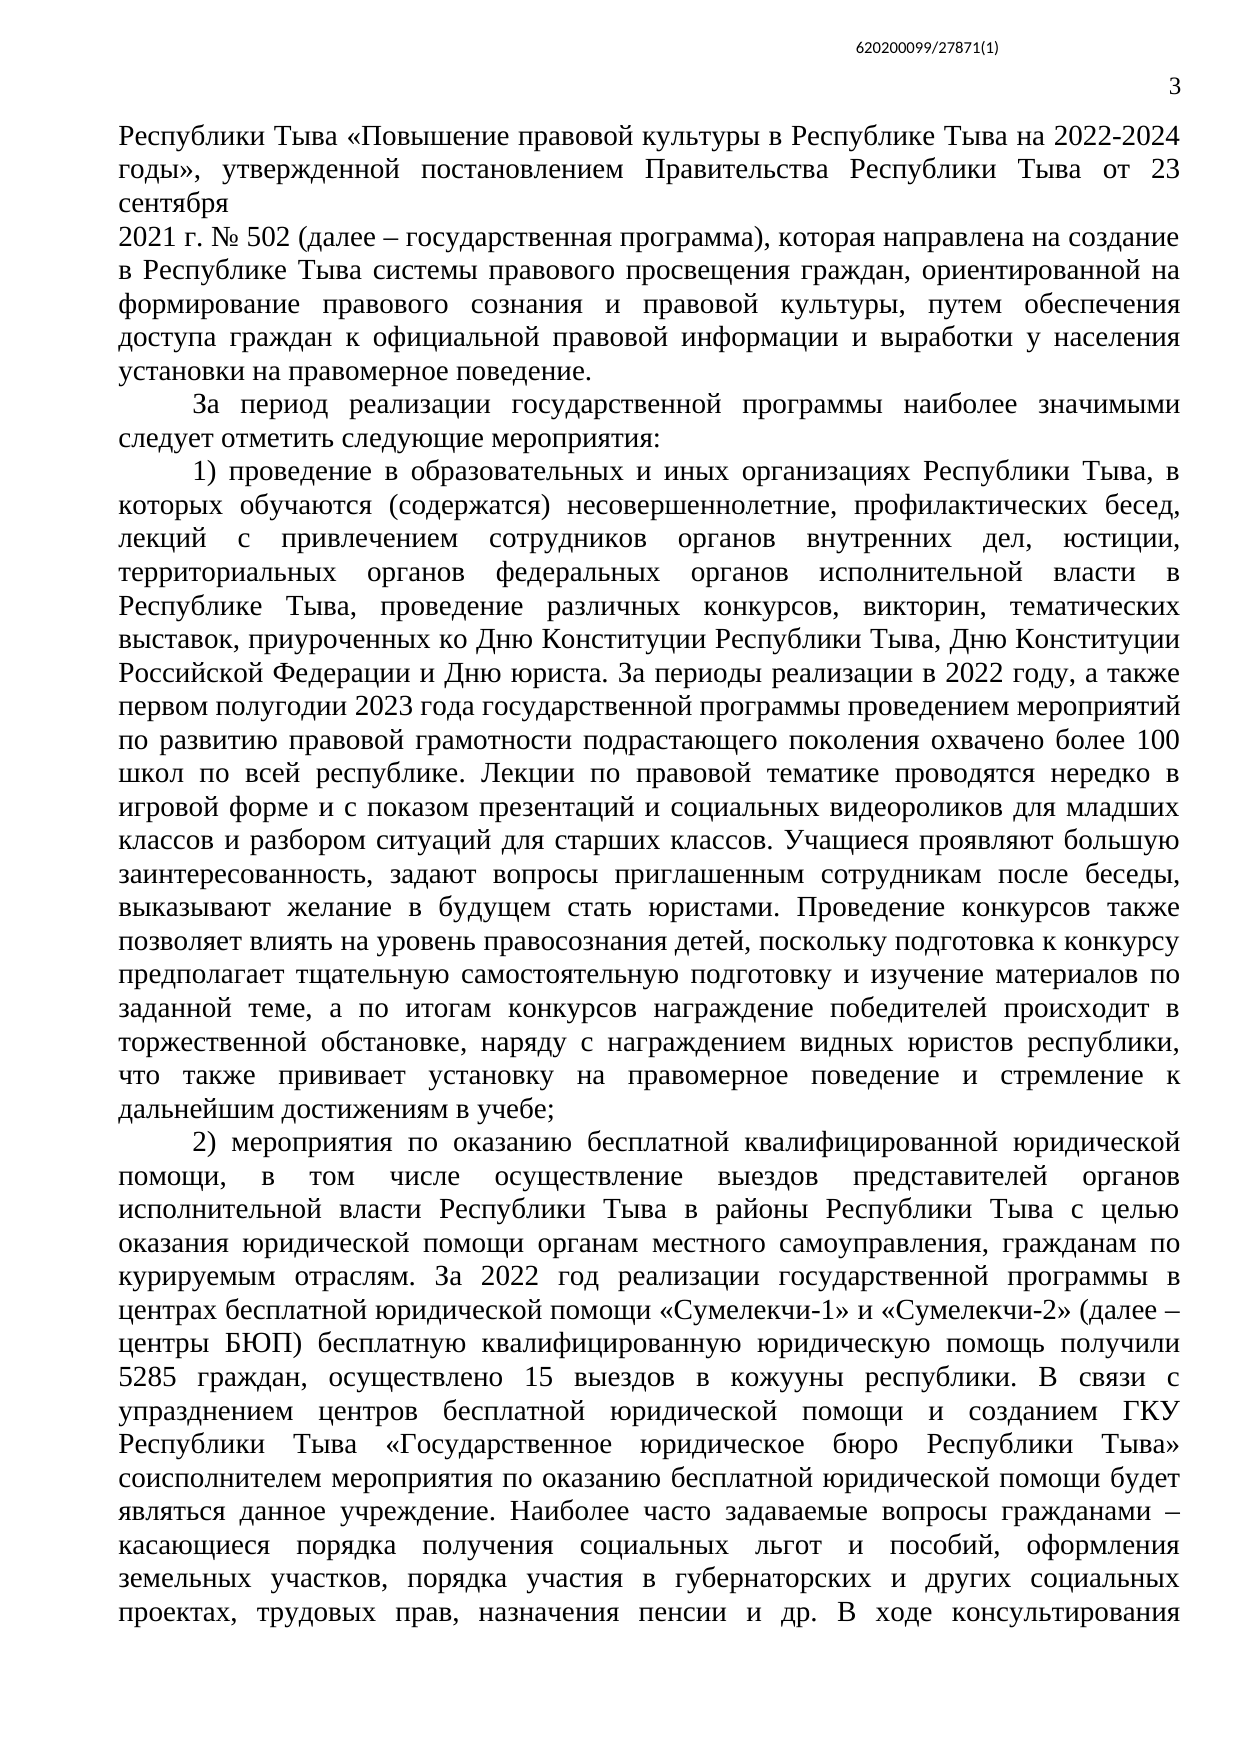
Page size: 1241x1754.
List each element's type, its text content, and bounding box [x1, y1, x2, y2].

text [118, 1124, 1181, 1627]
text За период реализации государственной программы наиболее значимыми следует отметить следующие мероприятия: [118, 386, 1181, 453]
text 1) проведение в образовательных и иных организациях Республики Тыва, в которых обучаются (содержатся) несовершеннолетние, профилактических бесед, лекций с привлечением сотрудников органов внутренних дел, юстиции, территориальных органов федеральных органов исполнительной власти в Республике Тыва, проведение различных конкурсов, викторин, тематических выставок, приуроченных ко Дню Конституции Республики Тыва, Дню Конституции Российской Федерации и Дню юриста. За периоды реализации в 2022 году, а также первом полугодии 2023 года государственной программы проведением мероприятий по развитию правовой грамотности подрастающего поколения охвачено более 100 школ по всей республике. Лекции по правовой тематике проводятся нередко в игровой форме и с показом презентаций и социальных видеороликов для младших классов и разбором ситуаций для старших классов. Учащиеся проявляют большую заинтересованность, задают вопросы приглашенным сотрудникам после беседы, выказывают желание в будущем стать юристами. Проведение конкурсов также позволяет влиять на уровень правосознания детей, поскольку подготовка к конкурсу предполагает тщательную самостоятельную подготовку и изучение материалов по заданной теме, а по итогам конкурсов награждение победителей происходит в торжественной обстановке, наряду с награждением видных юристов республики, что также прививает установку на правомерное поведение и стремление к дальнейшим достижениям в учебе; [118, 453, 1181, 1124]
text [118, 118, 1181, 386]
